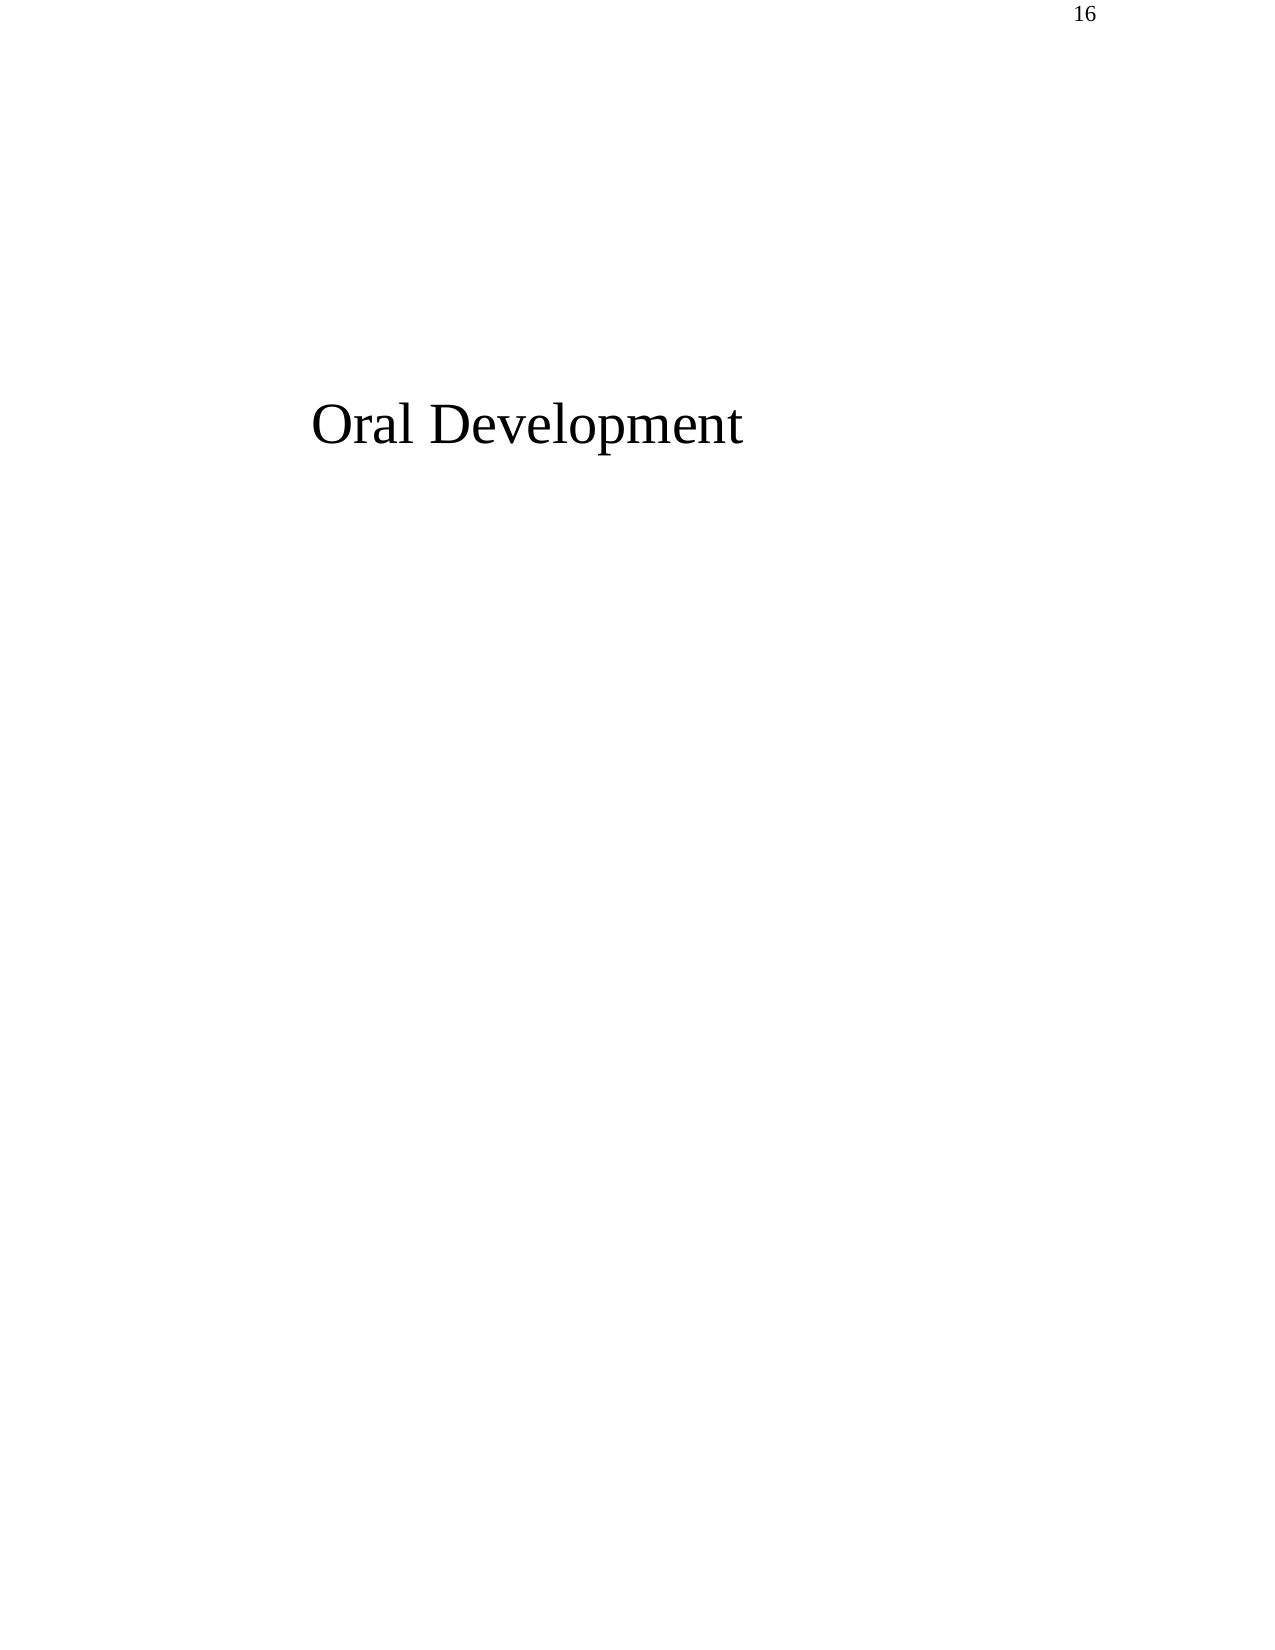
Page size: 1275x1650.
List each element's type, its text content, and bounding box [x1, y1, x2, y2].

text Oral Development [187, 388, 867, 456]
